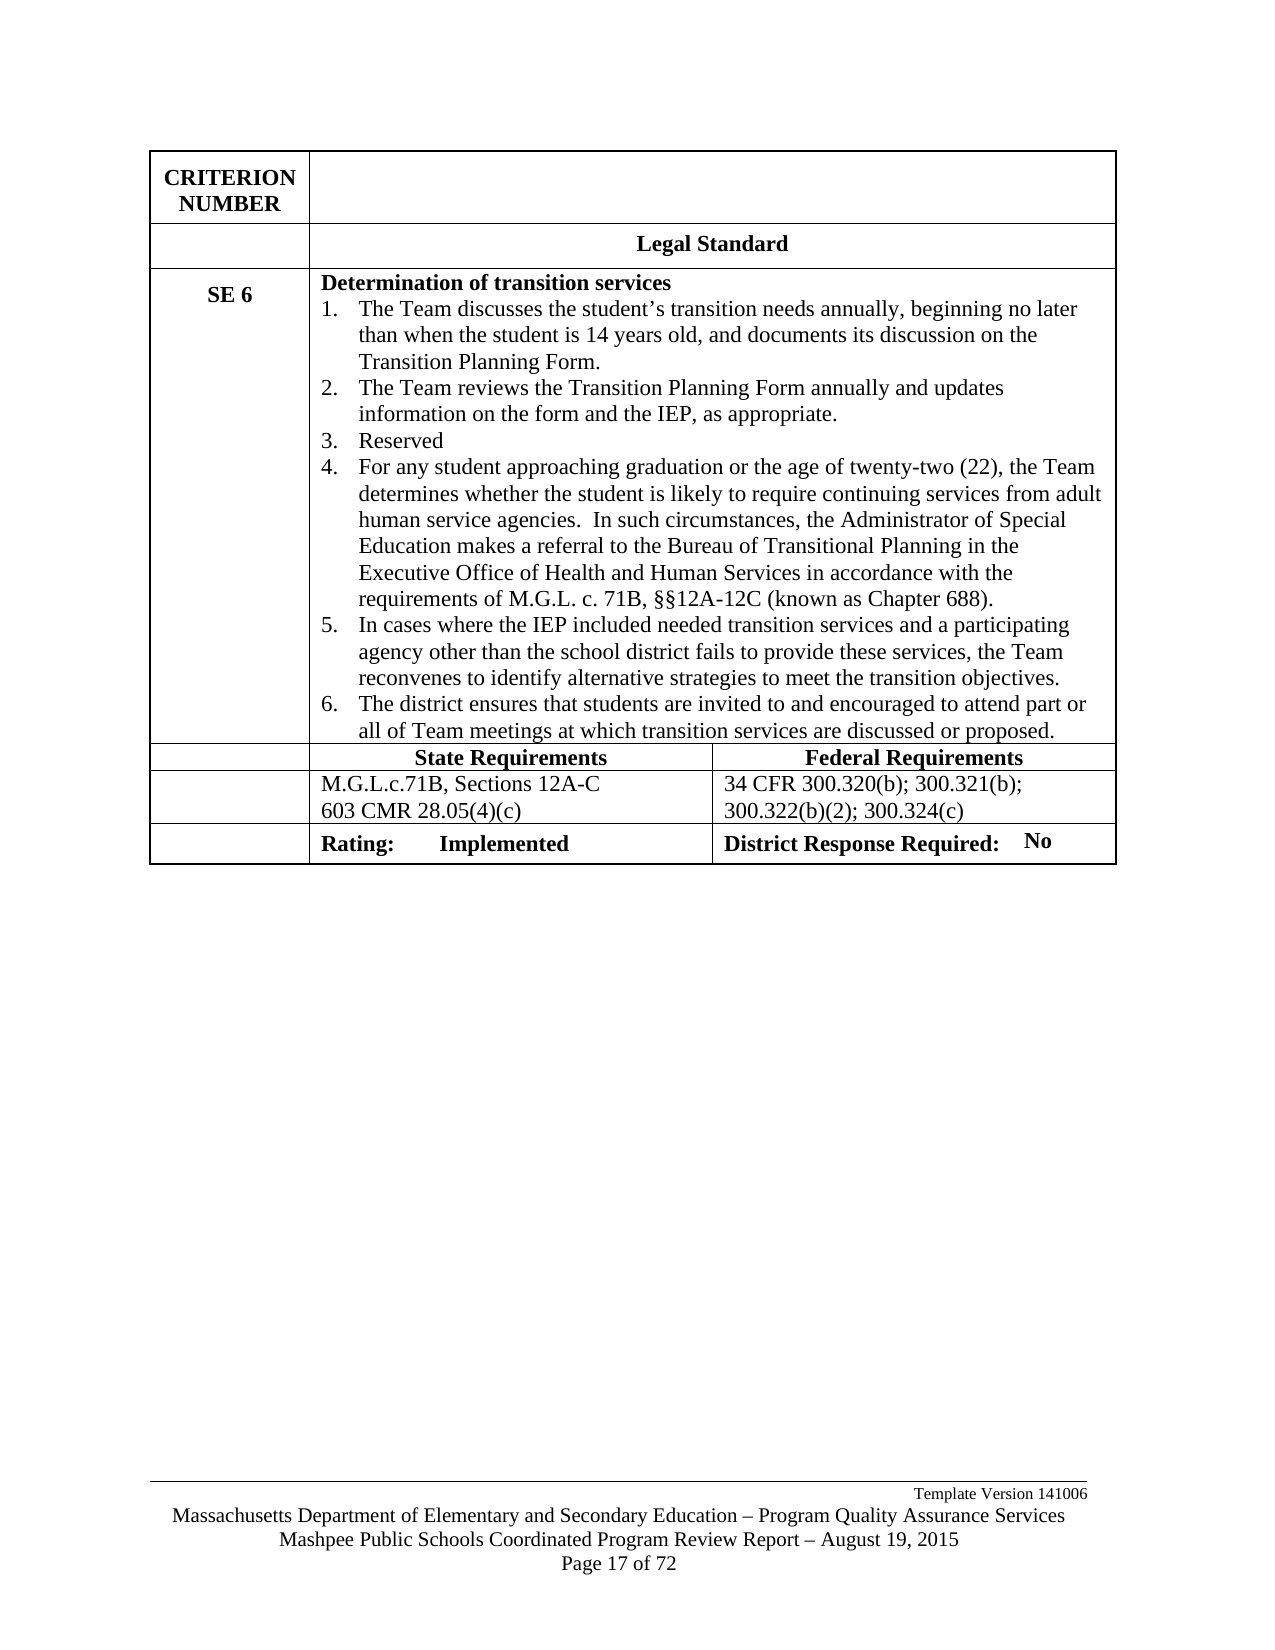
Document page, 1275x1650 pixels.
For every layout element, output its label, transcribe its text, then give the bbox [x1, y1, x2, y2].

table_cell [151, 744, 309, 770]
table_cell Federal Requirements [713, 744, 1115, 770]
table_cell Implemented [422, 824, 712, 863]
table_cell Determination of transition services The Team discusses the student’s transition needs annually, beginning no later than when the student is 14 years old, and documents its discussion on the Transition Planning Form. The Team reviews the Transition Planning Form annually and updates information on the form and the IEP, as appropriate. Reserved For any student approaching graduation or the age of twenty-two (22), the Team determines whether the student is likely to require continuing services from adult human service agencies. In such circumstances, the Administrator of Special Education makes a referral to the Bureau of Transitional Planning in the Executive Office of Health and Human Services in accordance with the requirements of M.G.L. c. 71B, §§12A-12C (known as Chapter 688). In cases where the IEP included needed transition services and a participating agency other than the school district fails to provide these services, the Team reconvenes to identify alternative strategies to meet the transition objectives. The district ensures that students are invited to and encouraged to attend part or all of Team meetings at which transition services are discussed or proposed. [310, 269, 1115, 743]
table_cell [151, 771, 309, 823]
table_cell M.G.L.c.71B, Sections 12A-C 603 CMR 28.05(4)(c) [310, 771, 712, 823]
table_cell [151, 824, 309, 863]
table_header CRITERION NUMBER [151, 152, 309, 223]
table_cell State Requirements [310, 744, 712, 770]
table_header [310, 152, 1115, 223]
table_cell Legal Standard [310, 224, 1115, 268]
table_cell 34 CFR 300.320(b); 300.321(b); 300.322(b)(2); 300.324(c) [713, 771, 1115, 823]
table_cell SE 6 [151, 269, 309, 743]
table_cell No [1013, 824, 1115, 863]
table_cell District Response Required: [713, 824, 1012, 863]
table_cell [151, 224, 309, 268]
table_cell Rating: [310, 824, 422, 863]
